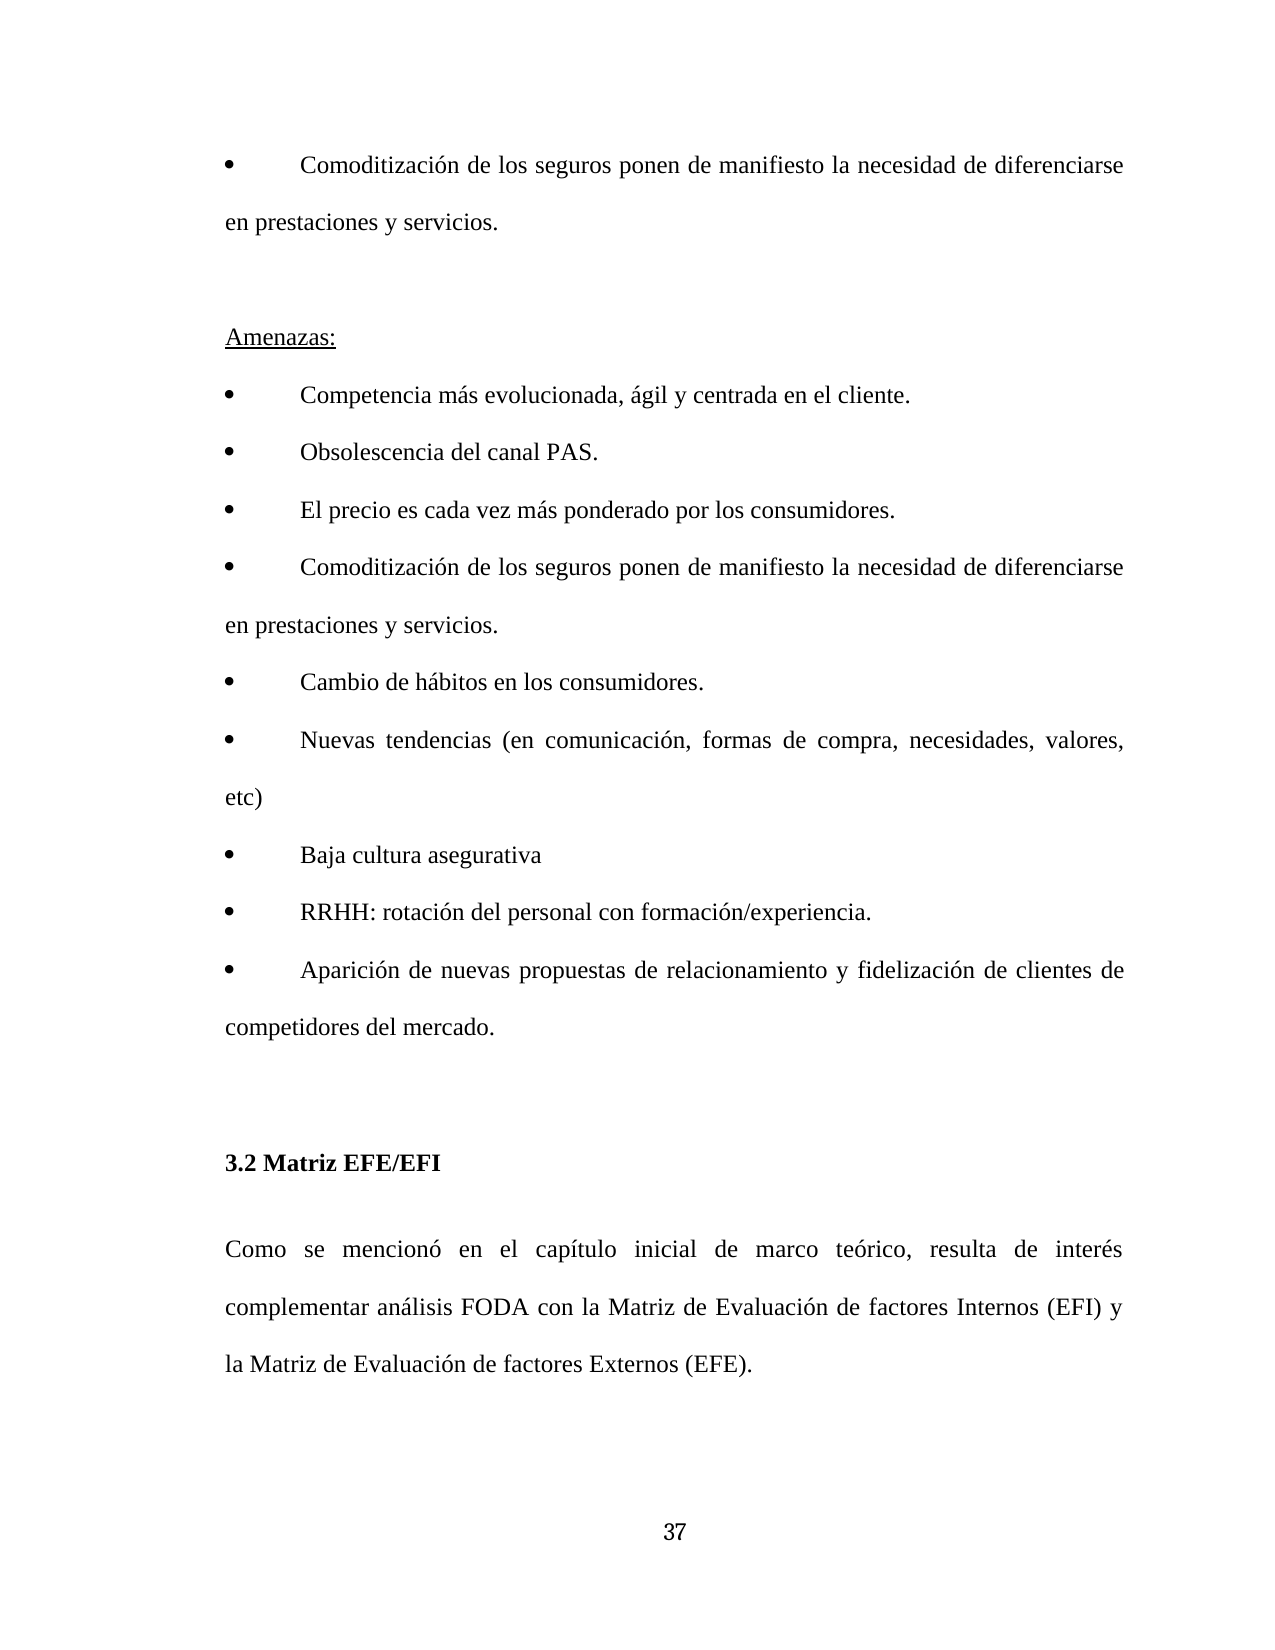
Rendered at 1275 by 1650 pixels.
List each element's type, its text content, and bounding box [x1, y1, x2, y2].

list Comoditización de los seguros ponen de manifiesto la necesidad de diferenciarse en prestaciones y servicios. [225, 150, 1125, 236]
list Baja cultura asegurativa​ [225, 840, 1125, 869]
text Como se mencionó en el capítulo inicial de marco teórico, resulta de interés complementar análisis FODA con la Matriz de Evaluación de factores Internos (EFI) y la Matriz de Evaluación de factores Externos (EFE). [225, 1234, 1125, 1378]
subtitle 3.2 Matriz EFE/EFI [225, 1148, 1125, 1177]
list Aparición de nuevas propuestas de relacionamiento y fidelización de clientes de competidores del mercado. [225, 955, 1125, 1041]
list El precio es cada vez más ponderado por los consumidores. [225, 495, 1125, 524]
list Cambio de hábitos en los consumidores​. [225, 667, 1125, 696]
list Competencia más evolucionada, ágil y centrada en el cliente.​ [225, 380, 1125, 409]
text Amenazas: [225, 322, 1125, 351]
list RRHH: rotación del personal con formación/experiencia.​ [225, 897, 1125, 926]
list Obsolescencia del canal PAS. [225, 437, 1125, 466]
list Nuevas tendencias (en comunicación, formas de compra, necesidades, valores, etc)​ [225, 725, 1125, 811]
list Comoditización de los seguros ponen de manifiesto la necesidad de diferenciarse en prestaciones y servicios. [225, 552, 1125, 639]
